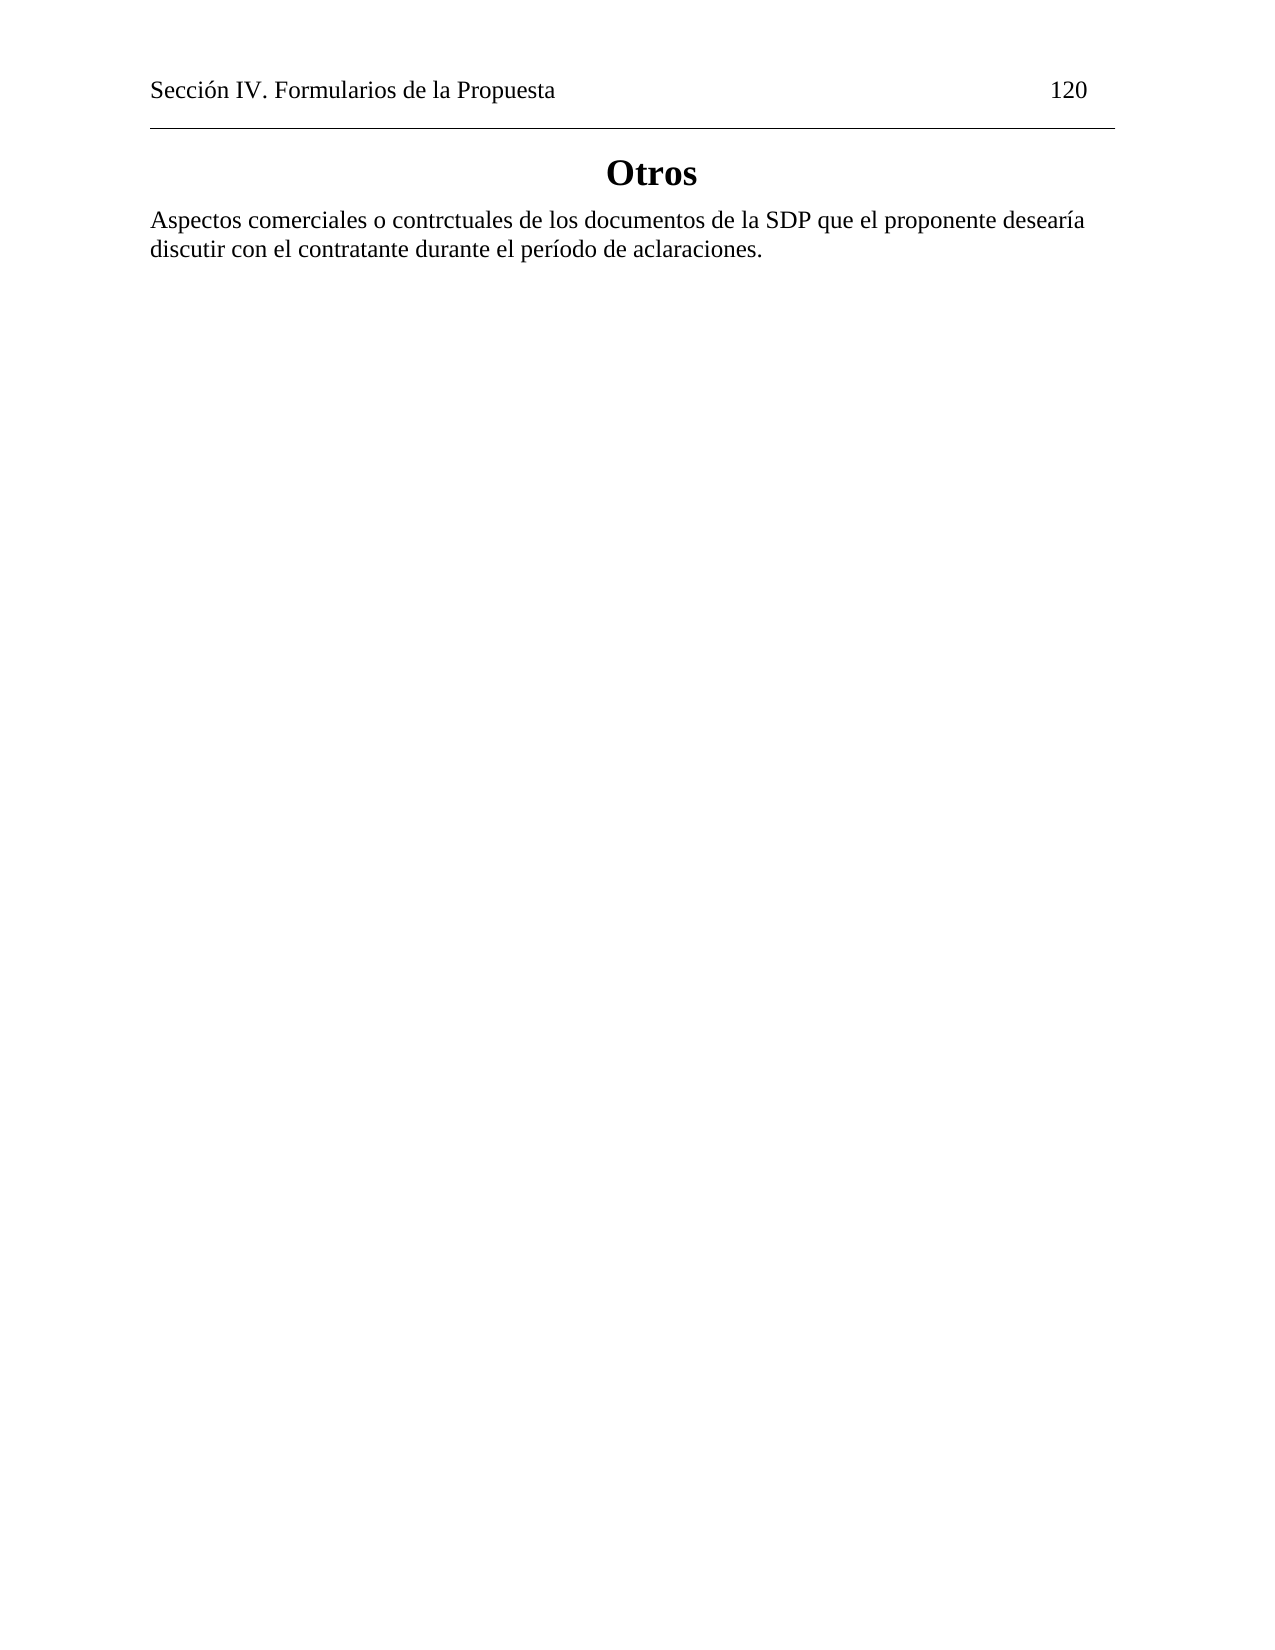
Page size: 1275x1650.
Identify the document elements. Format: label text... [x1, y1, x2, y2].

text Otros [150, 150, 1153, 193]
text Aspectos comerciales o contrctuales de los documentos de la SDP que el proponente desearía discutir con el contratante durante el período de aclaraciones. [150, 206, 1153, 263]
